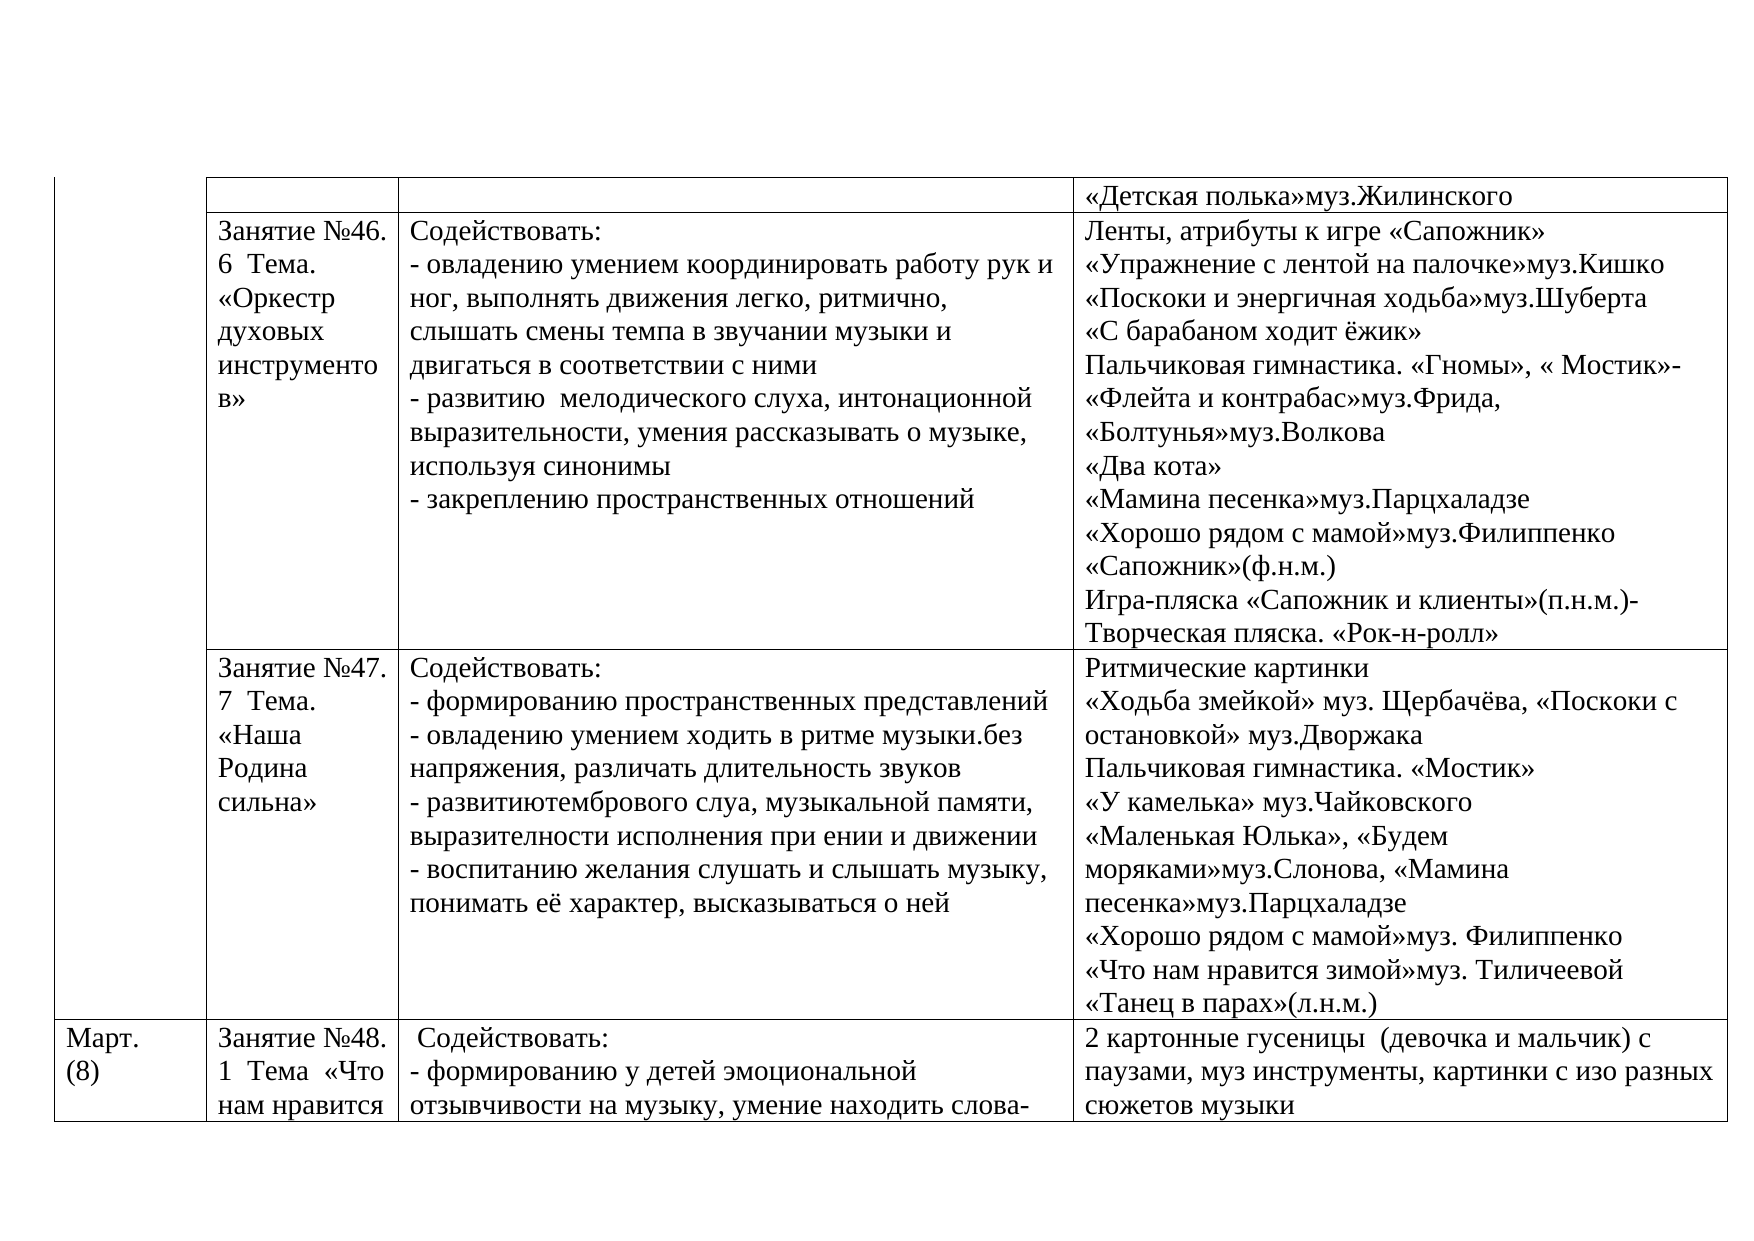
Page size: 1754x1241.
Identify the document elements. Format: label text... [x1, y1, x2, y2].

table_cell Ленты, атрибуты к игре «Сапожник» «Упражнение с лентой на палочке»муз.Кишко «Поскоки и энергичная ходьба»муз.Шуберта «С барабаном ходит ёжик» Пальчиковая гимнастика. «Гномы», « Мостик»- «Флейта и контрабас»муз.Фрида, «Болтунья»муз.Волкова «Два кота» «Мамина песенка»муз.Парцхаладзе «Хорошо рядом с мамой»муз.Филиппенко «Сапожник»(ф.н.м.) Игра-пляска «Сапожник и клиенты»(п.н.м.)- Творческая пляска. «Рок-н-ролл» [1074, 213, 1727, 649]
table_cell Ритмические картинки «Ходьба змейкой» муз. Щербачёва, «Поскоки с остановкой» муз.Дворжака Пальчиковая гимнастика. «Мостик» «У камелька» муз.Чайковского «Маленькая Юлька», «Будем моряками»муз.Слонова, «Мамина песенка»муз.Парцхаладзе «Хорошо рядом с мамой»муз. Филиппенко «Что нам нравится зимой»муз. Тиличеевой «Танец в парах»(л.н.м.) [1074, 650, 1727, 1019]
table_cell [1074, 178, 1727, 212]
table_cell Содействовать: - формированию пространственных представлений - овладению умением ходить в ритме музыки.без напряжения, различать длительность звуков - развитиютембрового слуа, музыкальной памяти, выразителности исполнения при ении и движении - воспитанию желания слушать и слышать музыку, понимать её характер, высказываться о ней [399, 650, 1073, 1019]
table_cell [1074, 1020, 1727, 1121]
table_cell Занятие №46. 6 Тема. «Оркестр духовых инструментов» [207, 213, 398, 649]
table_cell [399, 178, 1073, 212]
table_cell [207, 178, 398, 212]
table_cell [399, 1020, 1073, 1121]
table_cell Занятие №47. 7 Тема. «Наша Родина сильна» [207, 650, 398, 1019]
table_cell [207, 1020, 398, 1121]
table_cell Март. (8) [55, 1020, 206, 1121]
table_cell Содействовать: - овладению умением координировать работу рук и ног, выполнять движения легко, ритмично, слышать смены темпа в звучании музыки и двигаться в соответствии с ними - развитию мелодического слуха, интонационной выразительности, умения рассказывать о музыке, используя синонимы - закреплению пространственных отношений [399, 213, 1073, 649]
